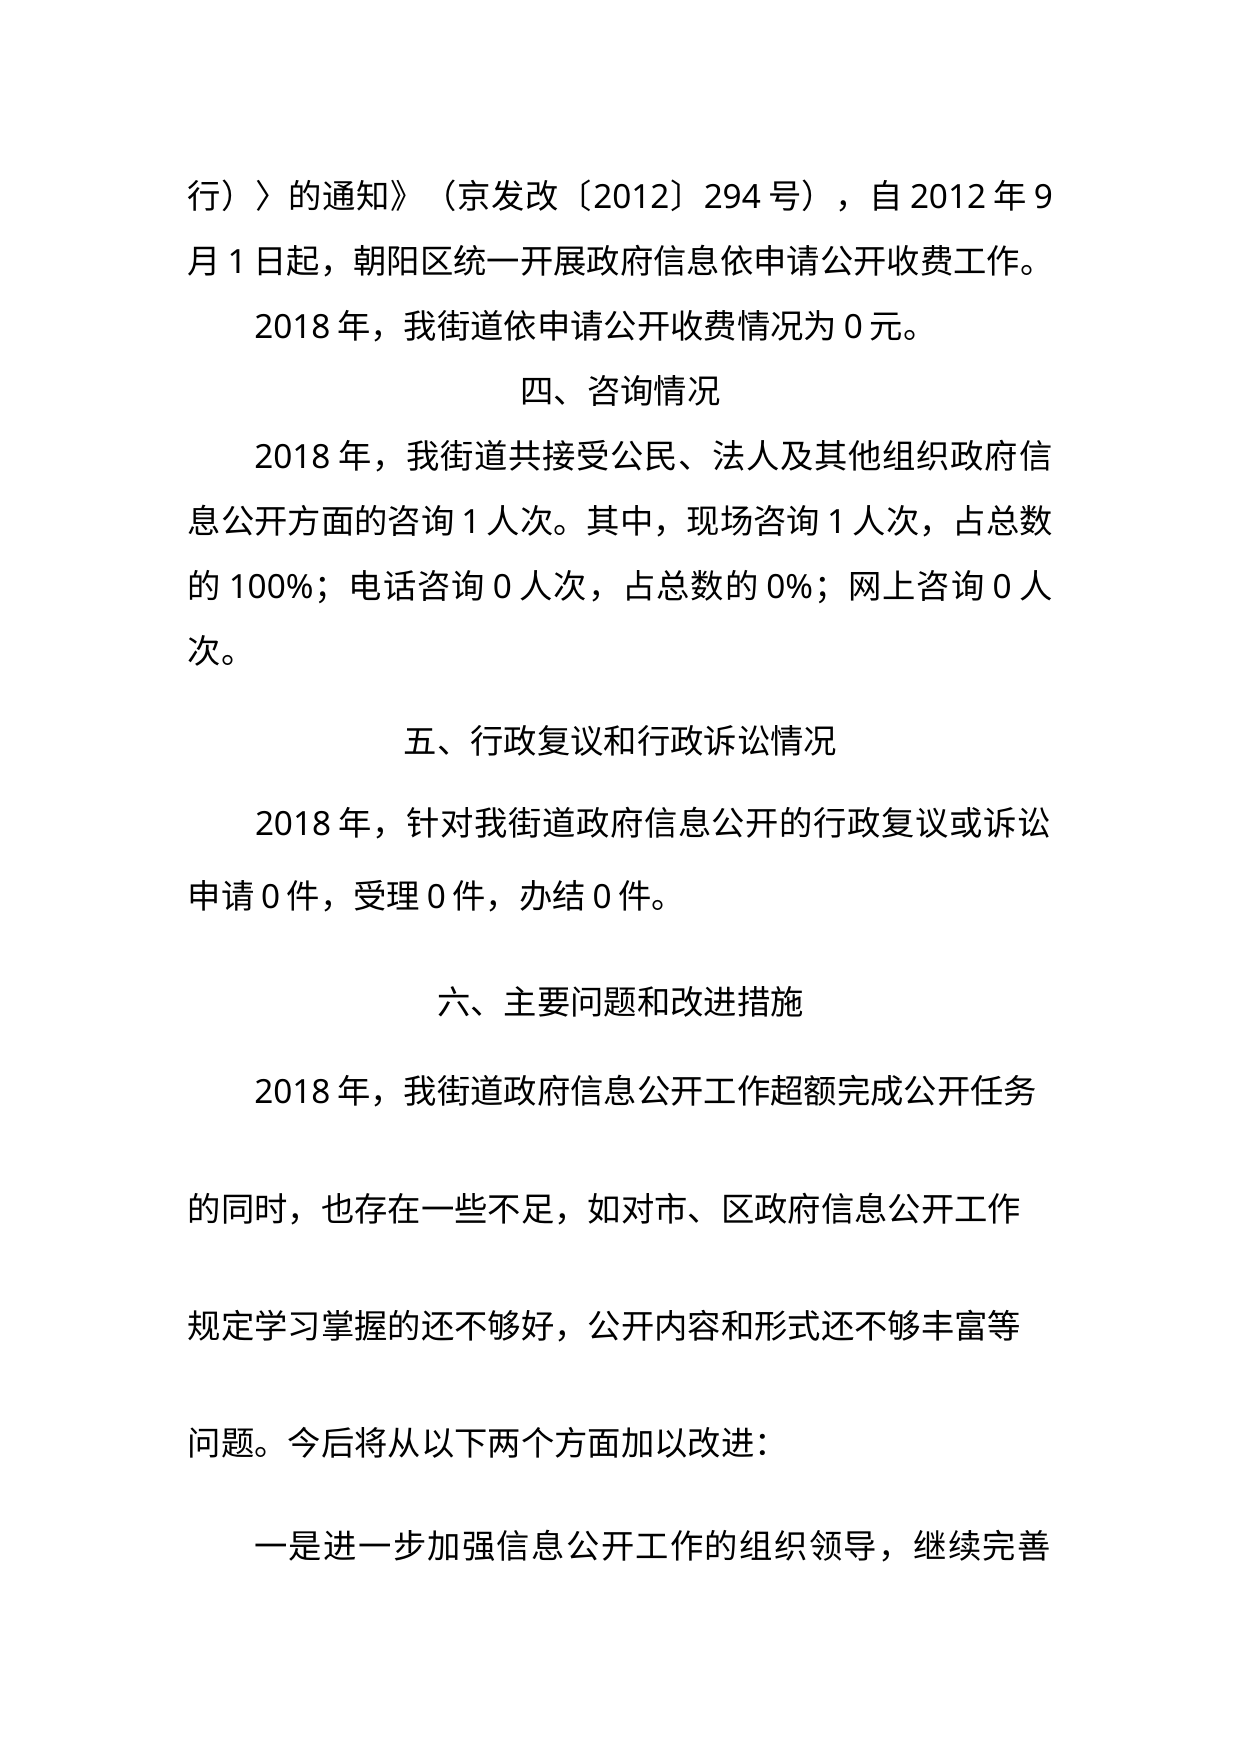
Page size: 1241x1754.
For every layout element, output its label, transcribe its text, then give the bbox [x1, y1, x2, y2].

text 五、行政复议和行政诉讼情况 [187, 707, 1053, 772]
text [187, 162, 1053, 292]
text 四、咨询情况 [187, 357, 1053, 422]
text 2018年，我街道依申请公开收费情况为0元。 [187, 292, 1053, 357]
text 2018年，我街道政府信息公开工作超额完成公开任务的同时，也存在一些不足，如对市、区政府信息公开工作规定学习掌握的还不够好，公开内容和形式还不够丰富等问题。今后将从以下两个方面加以改进： [187, 1057, 1053, 1473]
text 2018年，我街道共接受公民、法人及其他组织政府信息公开方面的咨询1人次。其中，现场咨询1人次，占总数的100%；电话咨询0人次，占总数的0%；网上咨询0人次。 [187, 422, 1053, 682]
text 六、主要问题和改进措施 [187, 967, 1053, 1032]
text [187, 1512, 1053, 1577]
text 2018年，针对我街道政府信息公开的行政复议或诉讼申请0件，受理0件，办结0件。 [187, 797, 1053, 918]
